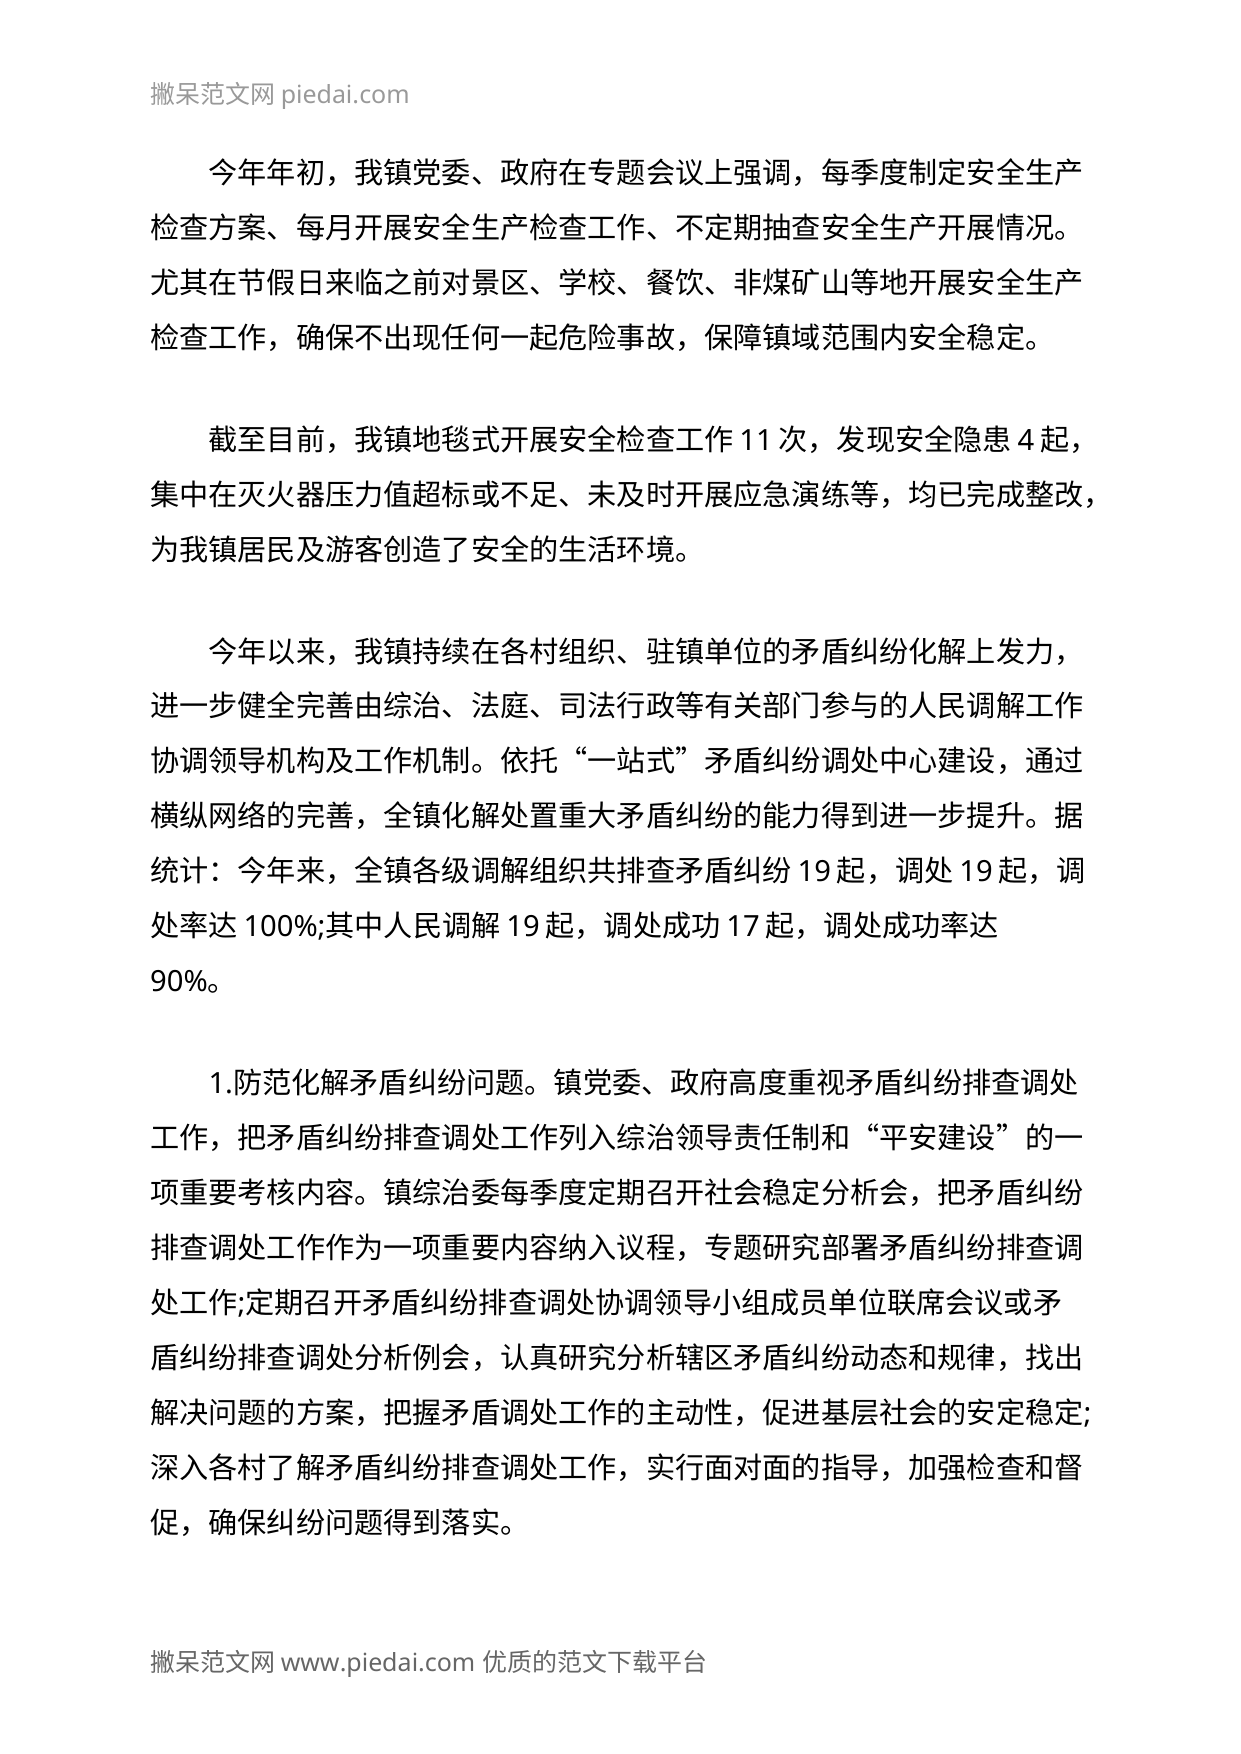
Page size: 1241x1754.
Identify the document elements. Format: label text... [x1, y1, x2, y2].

text 今年以来，我镇持续在各村组织、驻镇单位的矛盾纠纷化解上发力，进一步健全完善由综治、法庭、司法行政等有关部门参与的人民调解工作协调领导机构及工作机制。依托“一站式”矛盾纠纷调处中心建设，通过横纵网络的完善，全镇化解处置重大矛盾纠纷的能力得到进一步提升。据统计：今年来，全镇各级调解组织共排查矛盾纠纷19起，调处19起，调处率达100%;其中人民调解19起，调处成功17起，调处成功率达90%。 [150, 628, 1090, 1000]
text 截至目前，我镇地毯式开展安全检查工作11次，发现安全隐患4起，集中在灭火器压力值超标或不足、未及时开展应急演练等，均已完成整改，为我镇居民及游客创造了安全的生活环境。 [150, 416, 1090, 569]
text 1.防范化解矛盾纠纷问题。镇党委、政府高度重视矛盾纠纷排查调处工作，把矛盾纠纷排查调处工作列入综治领导责任制和“平安建设”的一项重要考核内容。镇综治委每季度定期召开社会稳定分析会，把矛盾纠纷排查调处工作作为一项重要内容纳入议程，专题研究部署矛盾纠纷排查调处工作;定期召开矛盾纠纷排查调处协调领导小组成员单位联席会议或矛盾纠纷排查调处分析例会，认真研究分析辖区矛盾纠纷动态和规律，找出解决问题的方案，把握矛盾调处工作的主动性，促进基层社会的安定稳定;深入各村了解矛盾纠纷排查调处工作，实行面对面的指导，加强检查和督促，确保纠纷问题得到落实。 [150, 1060, 1090, 1541]
text 今年年初，我镇党委、政府在专题会议上强调，每季度制定安全生产检查方案、每月开展安全生产检查工作、不定期抽查安全生产开展情况。尤其在节假日来临之前对景区、学校、餐饮、非煤矿山等地开展安全生产检查工作，确保不出现任何一起危险事故，保障镇域范围内安全稳定。 [150, 150, 1090, 357]
